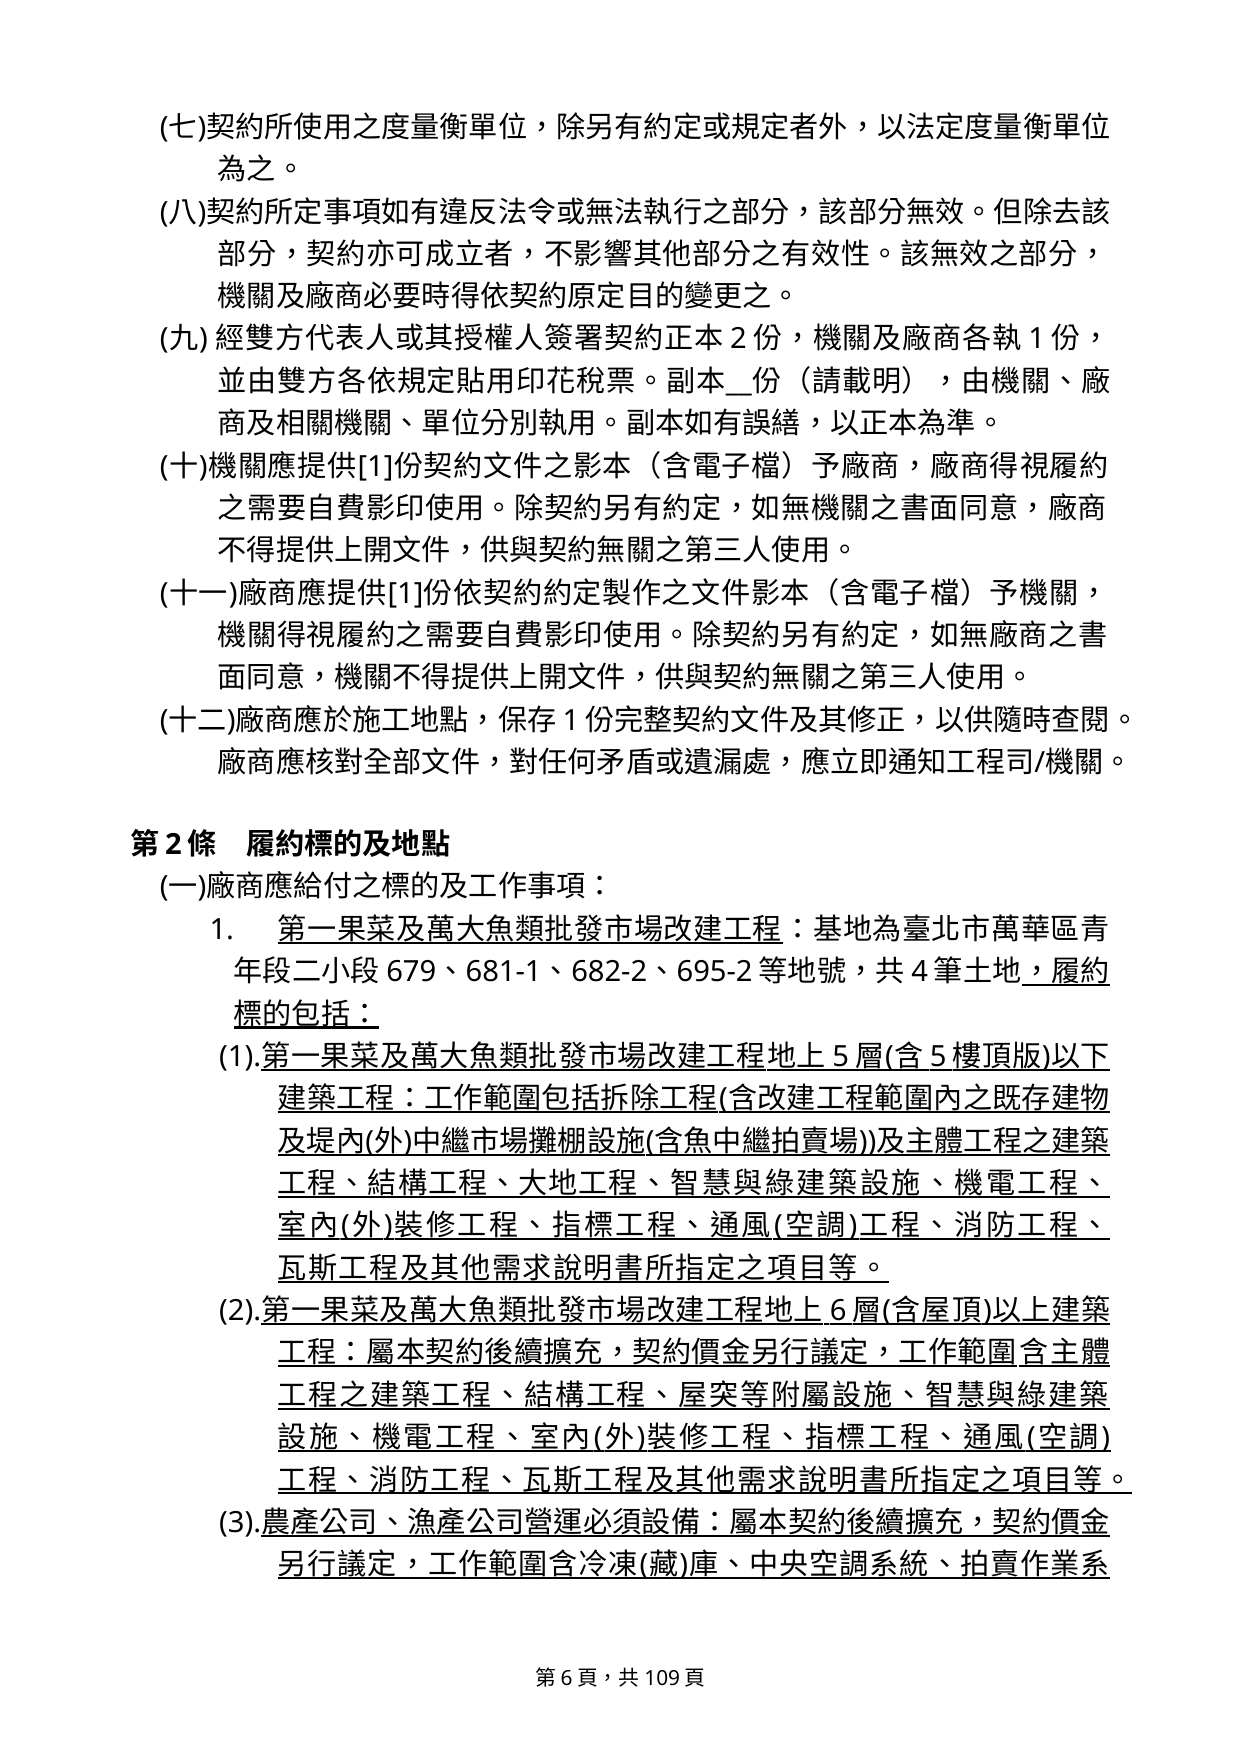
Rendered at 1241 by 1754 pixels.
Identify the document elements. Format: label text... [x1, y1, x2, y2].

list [219, 1498, 1110, 1583]
text (十)機關應提供[1]份契約文件之影本（含電子檔）予廠商，廠商得視履約之需要自費影印使用。除契約另有約定，如無機關之書面同意，廠商不得提供上開文件，供與契約無關之第三人使用。 [159, 442, 1110, 569]
list (1).第一果菜及萬大魚類批發市場改建工程地上5層(含5樓頂版)以下建築工程：工作範圍包括拆除工程(含改建工程範圍內之既存建物及堤內(外)中繼市場攤棚設施(含魚中繼拍賣場))及主體工程之建築工程、結構工程、大地工程、智慧與綠建築設施、機電工程、室內(外)裝修工程、指標工程、通風(空調)工程、消防工程、瓦斯工程及其他需求說明書所指定之項目等。 [219, 1032, 1110, 1287]
list 第一果菜及萬大魚類批發市場改建工程：基地為臺北市萬華區青年段二小段679、681-1、682-2、695-2等地號，共4筆土地，履約標的包括： [209, 905, 1110, 1032]
text (七)契約所使用之度量衡單位，除另有約定或規定者外，以法定度量衡單位為之。 [159, 103, 1110, 188]
text (十二)廠商應於施工地點，保存1份完整契約文件及其修正，以供隨時查閱。廠商應核對全部文件，對任何矛盾或遺漏處，應立即通知工程司/機關。 [159, 696, 1110, 781]
list (2).第一果菜及萬大魚類批發市場改建工程地上6層(含屋頂)以上建築工程：屬本契約後續擴充，契約價金另行議定，工作範圍含主體工程之建築工程、結構工程、屋突等附屬設施、智慧與綠建築設施、機電工程、室內(外)裝修工程、指標工程、通風(空調)工程、消防工程、瓦斯工程及其他需求說明書所指定之項目等。 [219, 1287, 1110, 1498]
text (九) 經雙方代表人或其授權人簽署契約正本2份，機關及廠商各執1份，並由雙方各依規定貼用印花稅票。副本__份（請載明），由機關、廠商及相關機關、單位分別執用。副本如有誤繕，以正本為準。 [159, 315, 1110, 442]
subtitle 第2條 履約標的及地點 [130, 821, 1110, 863]
text (一)廠商應給付之標的及工作事項： [159, 863, 1110, 905]
text (十一)廠商應提供[1]份依契約約定製作之文件影本（含電子檔）予機關，機關得視履約之需要自費影印使用。除契約另有約定，如無廠商之書面同意，機關不得提供上開文件，供與契約無關之第三人使用。 [159, 569, 1110, 696]
text (八)契約所定事項如有違反法令或無法執行之部分，該部分無效。但除去該部分，契約亦可成立者，不影響其他部分之有效性。該無效之部分，機關及廠商必要時得依契約原定目的變更之。 [159, 188, 1110, 315]
